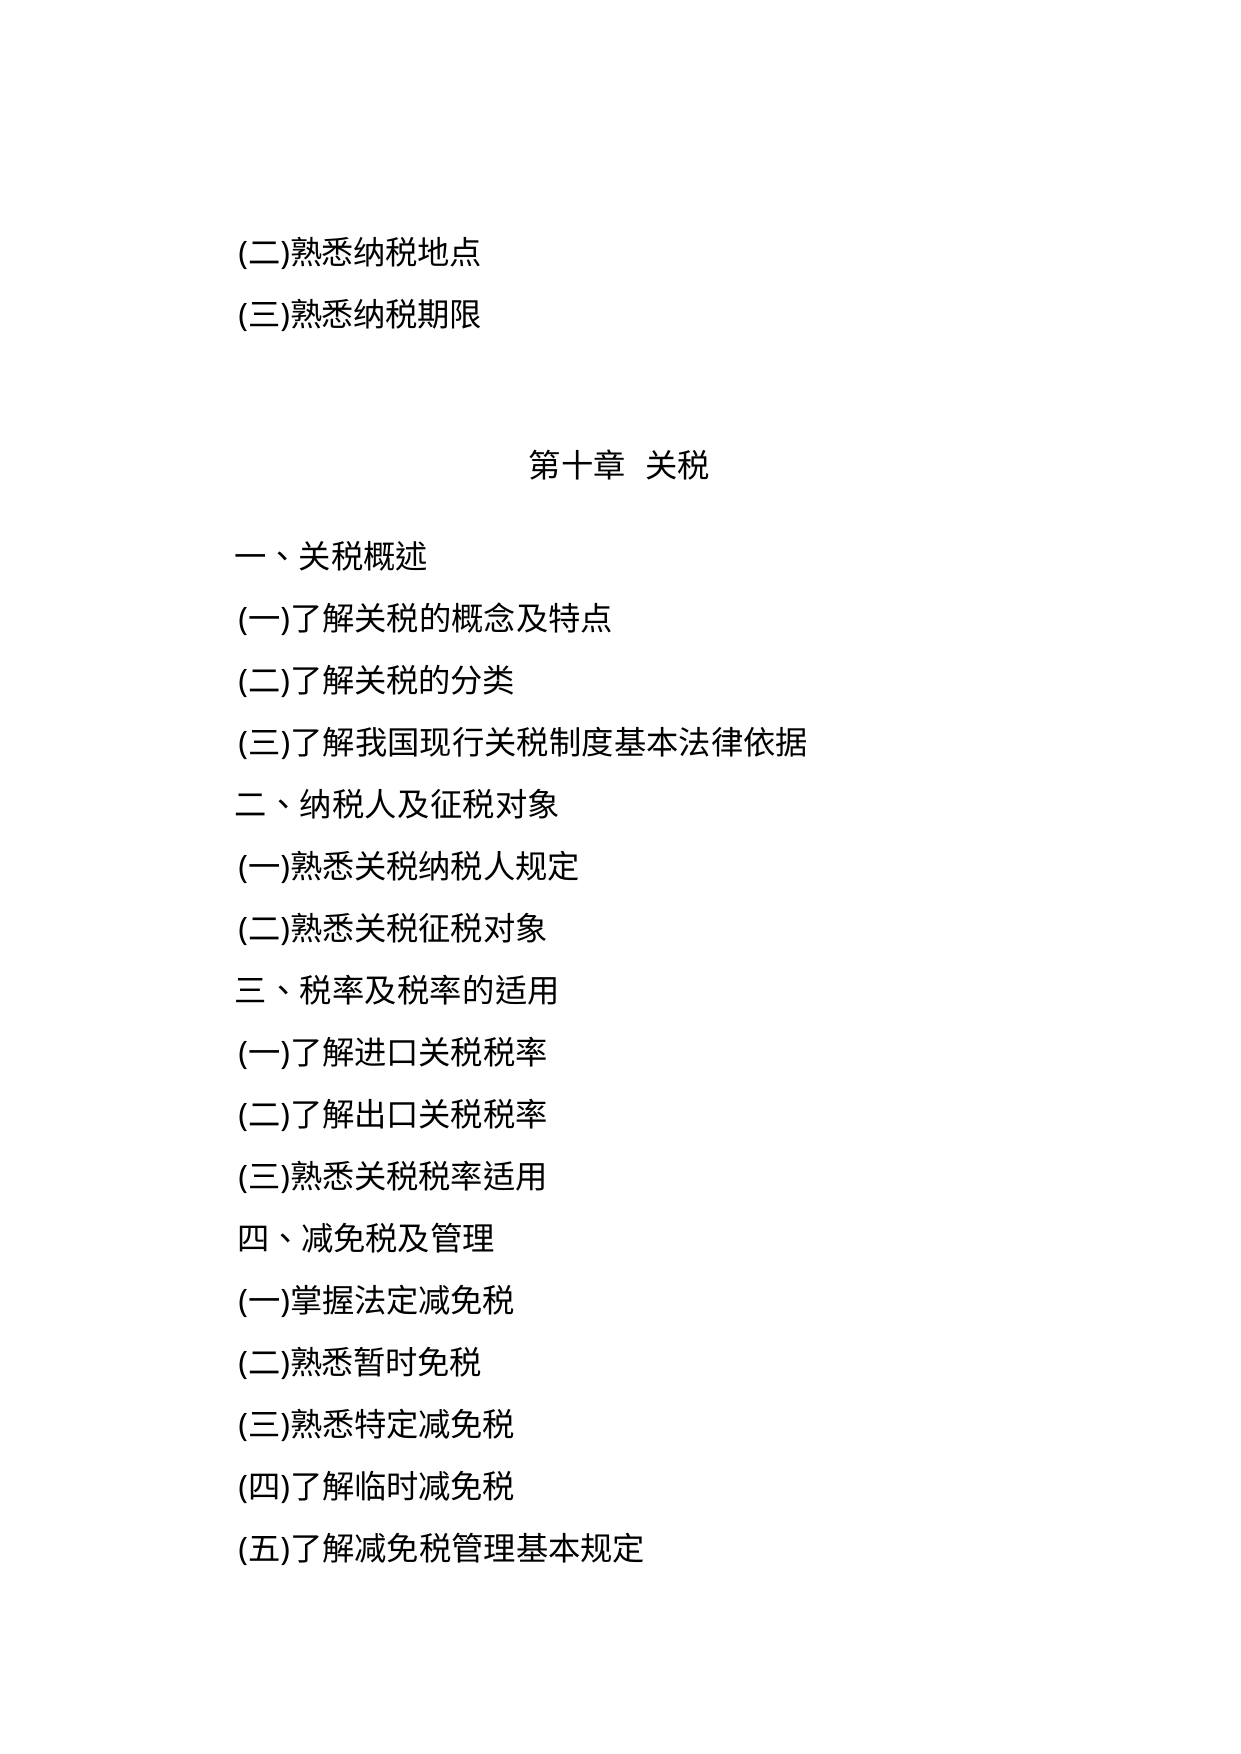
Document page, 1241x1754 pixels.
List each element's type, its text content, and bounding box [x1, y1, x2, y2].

text (四)了解临时减免税 [238, 1466, 1054, 1506]
text (一)熟悉关税纳税人规定 [238, 846, 1054, 887]
text (二)熟悉纳税地点 [238, 232, 1054, 272]
text 一、关税概述 [234, 536, 1054, 577]
text (五)了解减免税管理基本规定 [238, 1527, 1054, 1568]
text (二)了解出口关税税率 [238, 1094, 1054, 1135]
text (三)了解我国现行关税制度基本法律依据 [238, 722, 1054, 762]
text (二)熟悉关税征税对象 [238, 908, 1054, 949]
text 第十章 关税 [529, 445, 1054, 486]
text (一)掌握法定减免税 [238, 1279, 1054, 1320]
text (二)熟悉暂时免税 [238, 1342, 1054, 1382]
text (三)熟悉关税税率适用 [238, 1156, 1054, 1197]
text (一)了解关税的概念及特点 [238, 598, 1054, 639]
text 二、纳税人及征税对象 [234, 784, 1054, 824]
text 四、减免税及管理 [237, 1218, 1054, 1258]
text 三、税率及税率的适用 [234, 970, 1054, 1011]
text (二)了解关税的分类 [238, 660, 1054, 701]
text (三)熟悉特定减免税 [238, 1404, 1054, 1444]
text (一)了解进口关税税率 [238, 1032, 1054, 1072]
text (三)熟悉纳税期限 [238, 293, 1054, 334]
